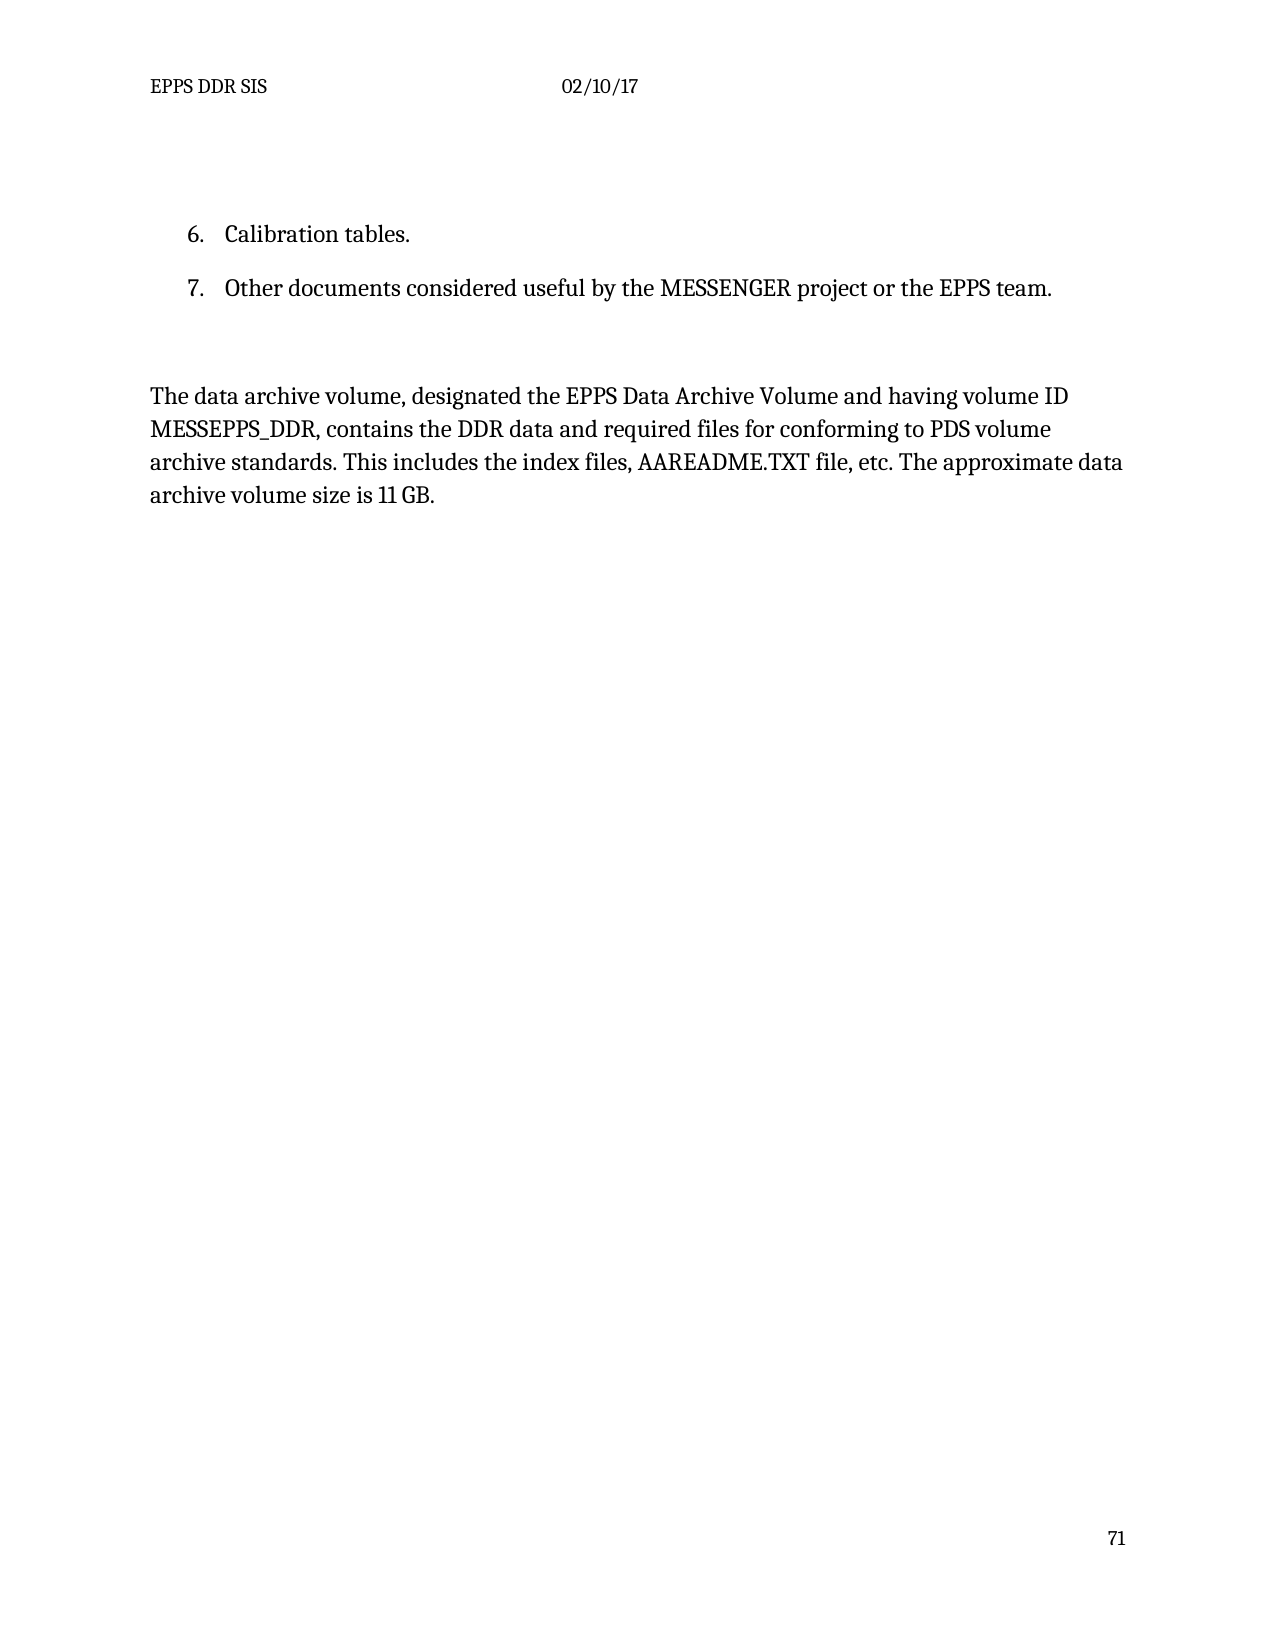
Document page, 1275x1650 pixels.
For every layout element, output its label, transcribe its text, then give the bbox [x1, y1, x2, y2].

text The data archive volume, designated the EPPS Data Archive Volume and having volume ID MESSEPPS_DDR, contains the DDR data and required files for conforming to PDS volume archive standards. This includes the index files, AAREADME.TXT file, etc. The approximate data archive volume size is 11 GB. [150, 382, 1125, 509]
list Other documents considered useful by the MESSENGER project or the EPPS team. [187, 274, 1125, 303]
list Calibration tables. [187, 220, 1125, 249]
